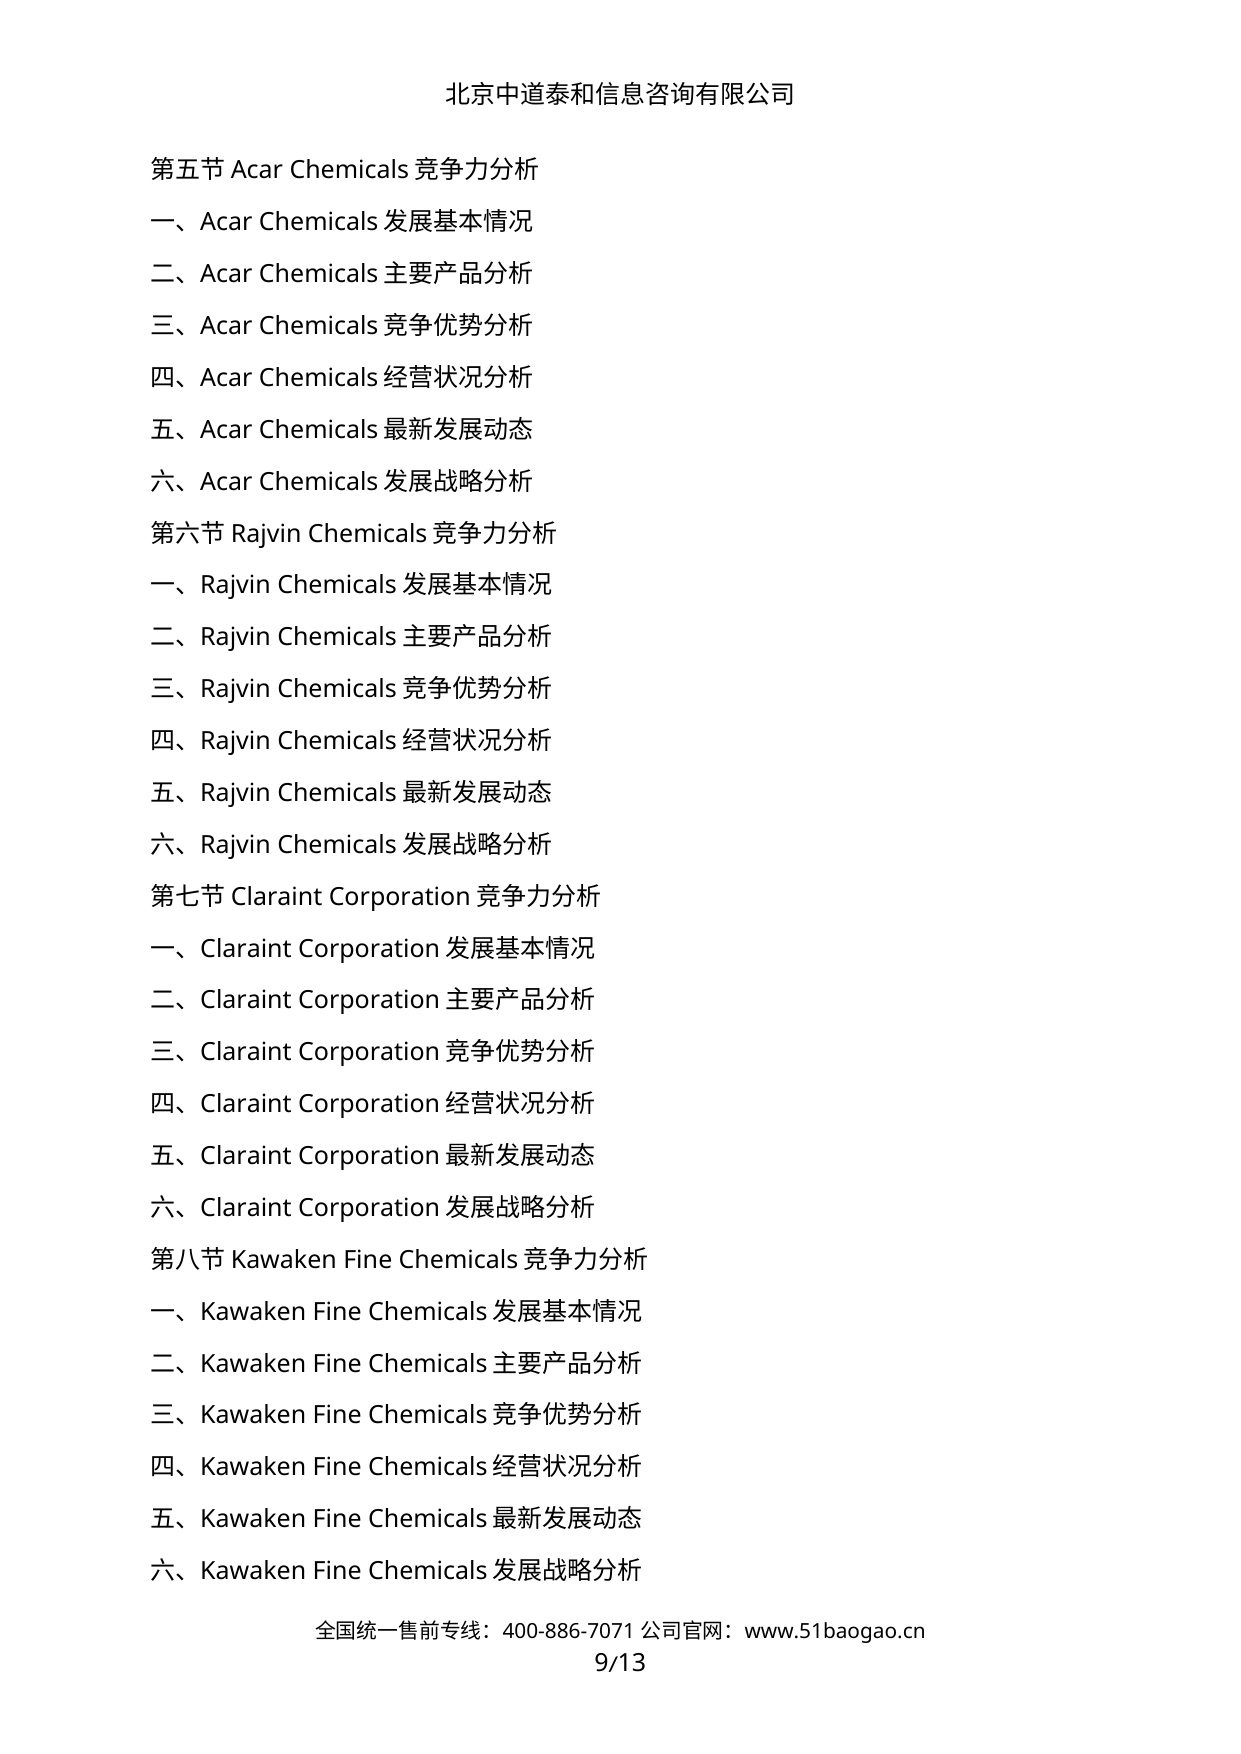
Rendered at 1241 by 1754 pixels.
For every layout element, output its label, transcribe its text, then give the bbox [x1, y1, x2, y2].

text 二、Acar Chemicals主要产品分析 [150, 254, 1090, 290]
text 五、Kawaken Fine Chemicals最新发展动态 [150, 1499, 1090, 1535]
text 五、Claraint Corporation最新发展动态 [150, 1136, 1090, 1172]
text 第五节 Acar Chemicals竞争力分析 [150, 150, 1090, 186]
text 一、Acar Chemicals发展基本情况 [150, 202, 1090, 238]
text 六、Claraint Corporation发展战略分析 [150, 1187, 1090, 1224]
text 六、Kawaken Fine Chemicals发展战略分析 [150, 1551, 1090, 1587]
text 二、Claraint Corporation主要产品分析 [150, 980, 1090, 1016]
text 二、Kawaken Fine Chemicals主要产品分析 [150, 1343, 1090, 1379]
text 第七节 Claraint Corporation竞争力分析 [150, 876, 1090, 912]
text 四、Acar Chemicals经营状况分析 [150, 357, 1090, 394]
text 二、Rajvin Chemicals主要产品分析 [150, 617, 1090, 653]
text 第八节 Kawaken Fine Chemicals竞争力分析 [150, 1239, 1090, 1276]
text 三、Rajvin Chemicals竞争优势分析 [150, 669, 1090, 705]
text 五、Rajvin Chemicals最新发展动态 [150, 772, 1090, 809]
text 四、Kawaken Fine Chemicals经营状况分析 [150, 1447, 1090, 1483]
text 一、Kawaken Fine Chemicals发展基本情况 [150, 1291, 1090, 1327]
text 六、Acar Chemicals发展战略分析 [150, 461, 1090, 497]
text 三、Kawaken Fine Chemicals竞争优势分析 [150, 1395, 1090, 1431]
text 一、Claraint Corporation发展基本情况 [150, 928, 1090, 964]
text 一、Rajvin Chemicals发展基本情况 [150, 565, 1090, 601]
text 六、Rajvin Chemicals发展战略分析 [150, 824, 1090, 861]
text 四、Rajvin Chemicals经营状况分析 [150, 721, 1090, 757]
text 三、Acar Chemicals竞争优势分析 [150, 306, 1090, 342]
text 五、Acar Chemicals最新发展动态 [150, 409, 1090, 446]
text 第六节 Rajvin Chemicals竞争力分析 [150, 513, 1090, 549]
text 三、Claraint Corporation竞争优势分析 [150, 1032, 1090, 1068]
text 四、Claraint Corporation经营状况分析 [150, 1084, 1090, 1120]
